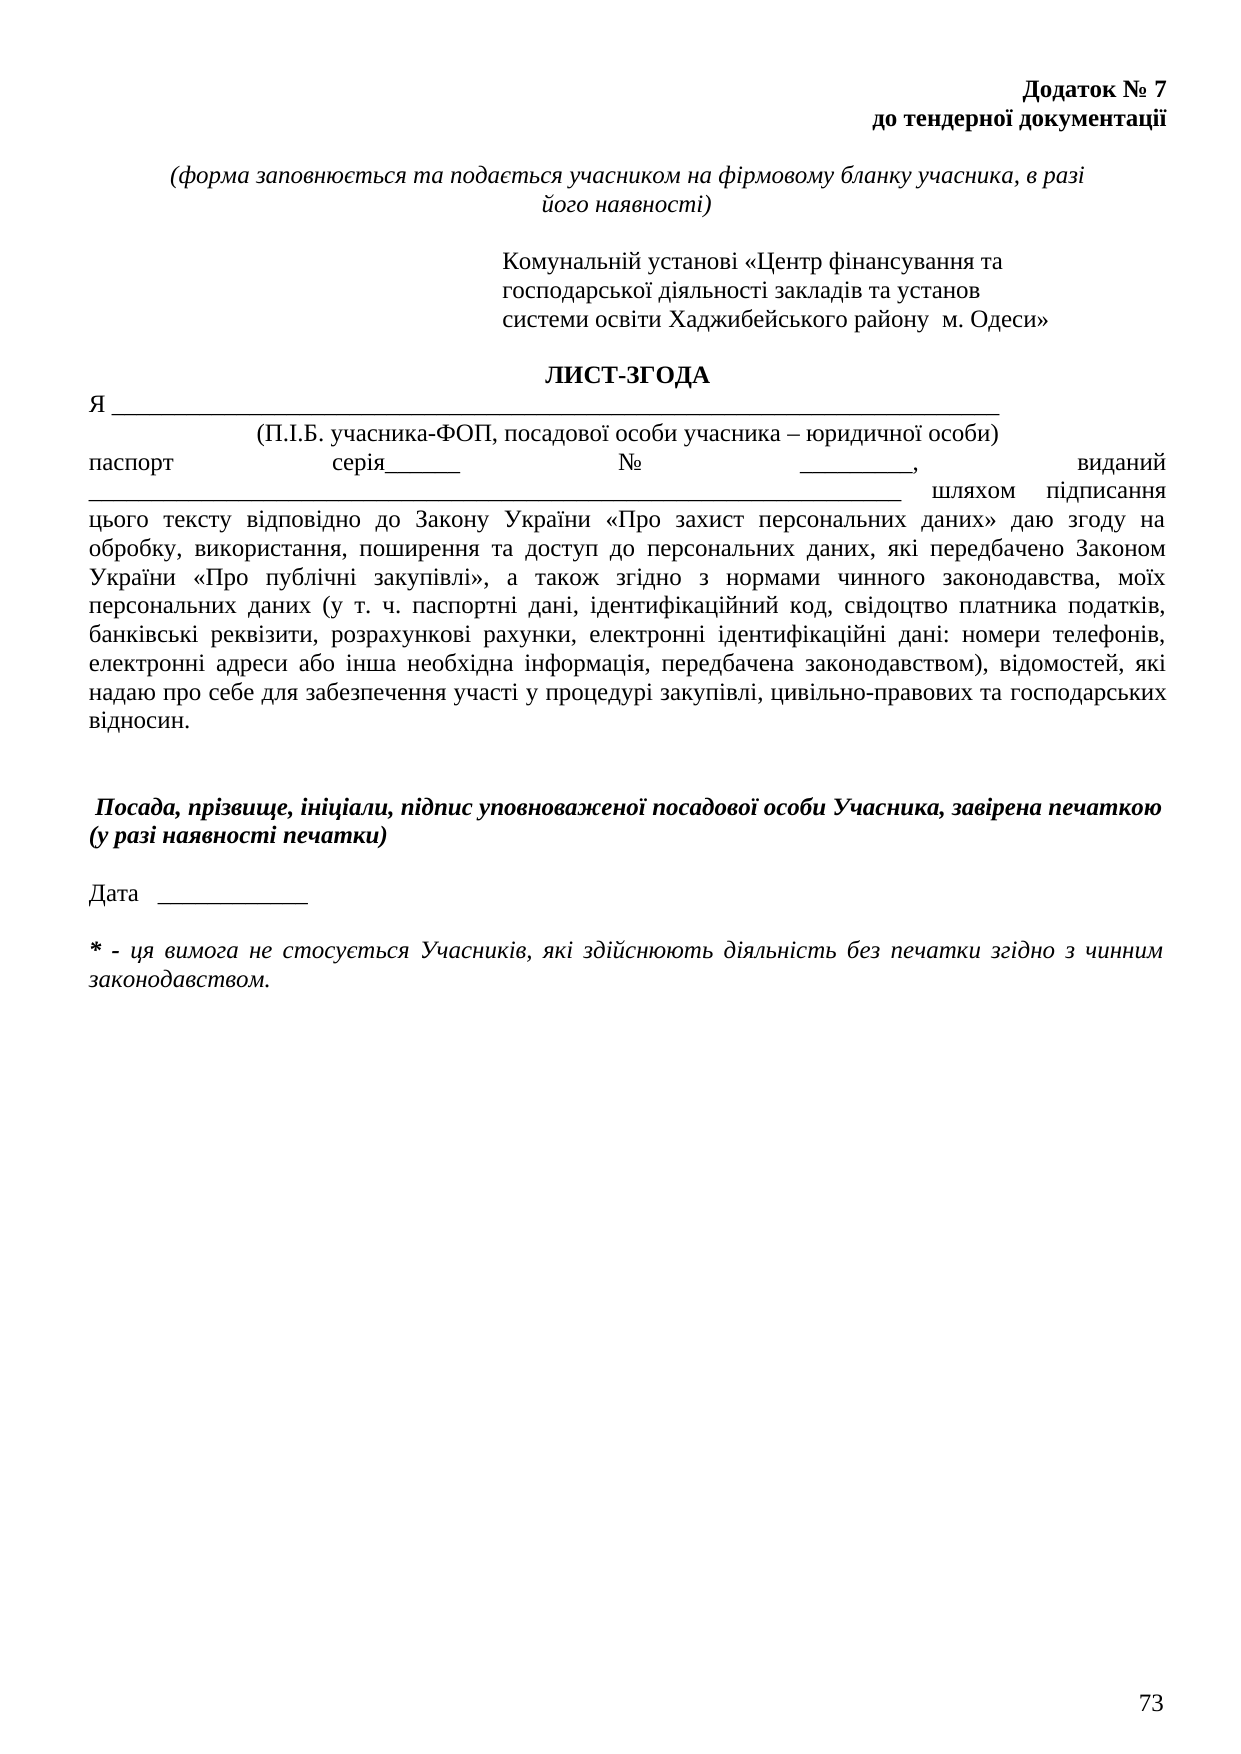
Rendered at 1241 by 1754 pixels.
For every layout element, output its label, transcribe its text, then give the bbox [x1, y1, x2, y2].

text Я _______________________________________________________________________ [89, 389, 1167, 418]
text господарської діяльності закладів та установ [89, 275, 1167, 304]
text (П.І.Б. учасника-ФОП, посадової особи учасника – юридичної особи) [89, 418, 1167, 447]
text паспорт серія______ № _________, виданий _________________________________________________________________ шляхом підписання цього тексту відповідно до Закону України «Про захист персональних даних» даю згоду на обробку, використання, поширення та доступ до персональних даних, які передбачено Законом України «Про публічні закупівлі», а також згідно з нормами чинного законодавства, моїх персональних даних (у т. ч. паспортні дані, ідентифікаційний код, свідоцтво платника податків, банківські реквізити, розрахункові рахунки, електронні ідентифікаційні дані: номери телефонів, електронні адреси або інша необхідна інформація, передбачена законодавством), відомостей, які надаю про себе для забезпечення участі у процедурі закупівлі, цивільно-правових та господарських відносин. [89, 447, 1167, 734]
text до тендерної документації [14, 103, 1167, 131]
text Комунальній установі «Центр фінансування та [89, 246, 1167, 275]
text системи освіти Хаджибейського району м. Одеси» [89, 304, 668, 333]
text (у разі наявності печатки) [89, 821, 1167, 849]
text Дата ____________ [89, 878, 1167, 907]
text системи освіти Хаджибейського району м. Одеси» [1036, 304, 1167, 333]
text * - ця вимога не стосується Учасників, які здійснюють діяльність без печатки згідно з чинним законодавством. [89, 936, 1167, 993]
text Додаток № 7 [89, 74, 1167, 103]
text ЛИСТ-ЗГОДА [89, 361, 1167, 389]
text його наявності) [89, 189, 1167, 218]
text Посада, прізвище, ініціали, підпис уповноваженої посадової особи Учасника, завірена печаткою [89, 792, 1167, 821]
text (форма заповнюється та подається учасником на фірмовому бланку учасника, в разі [89, 160, 1167, 189]
